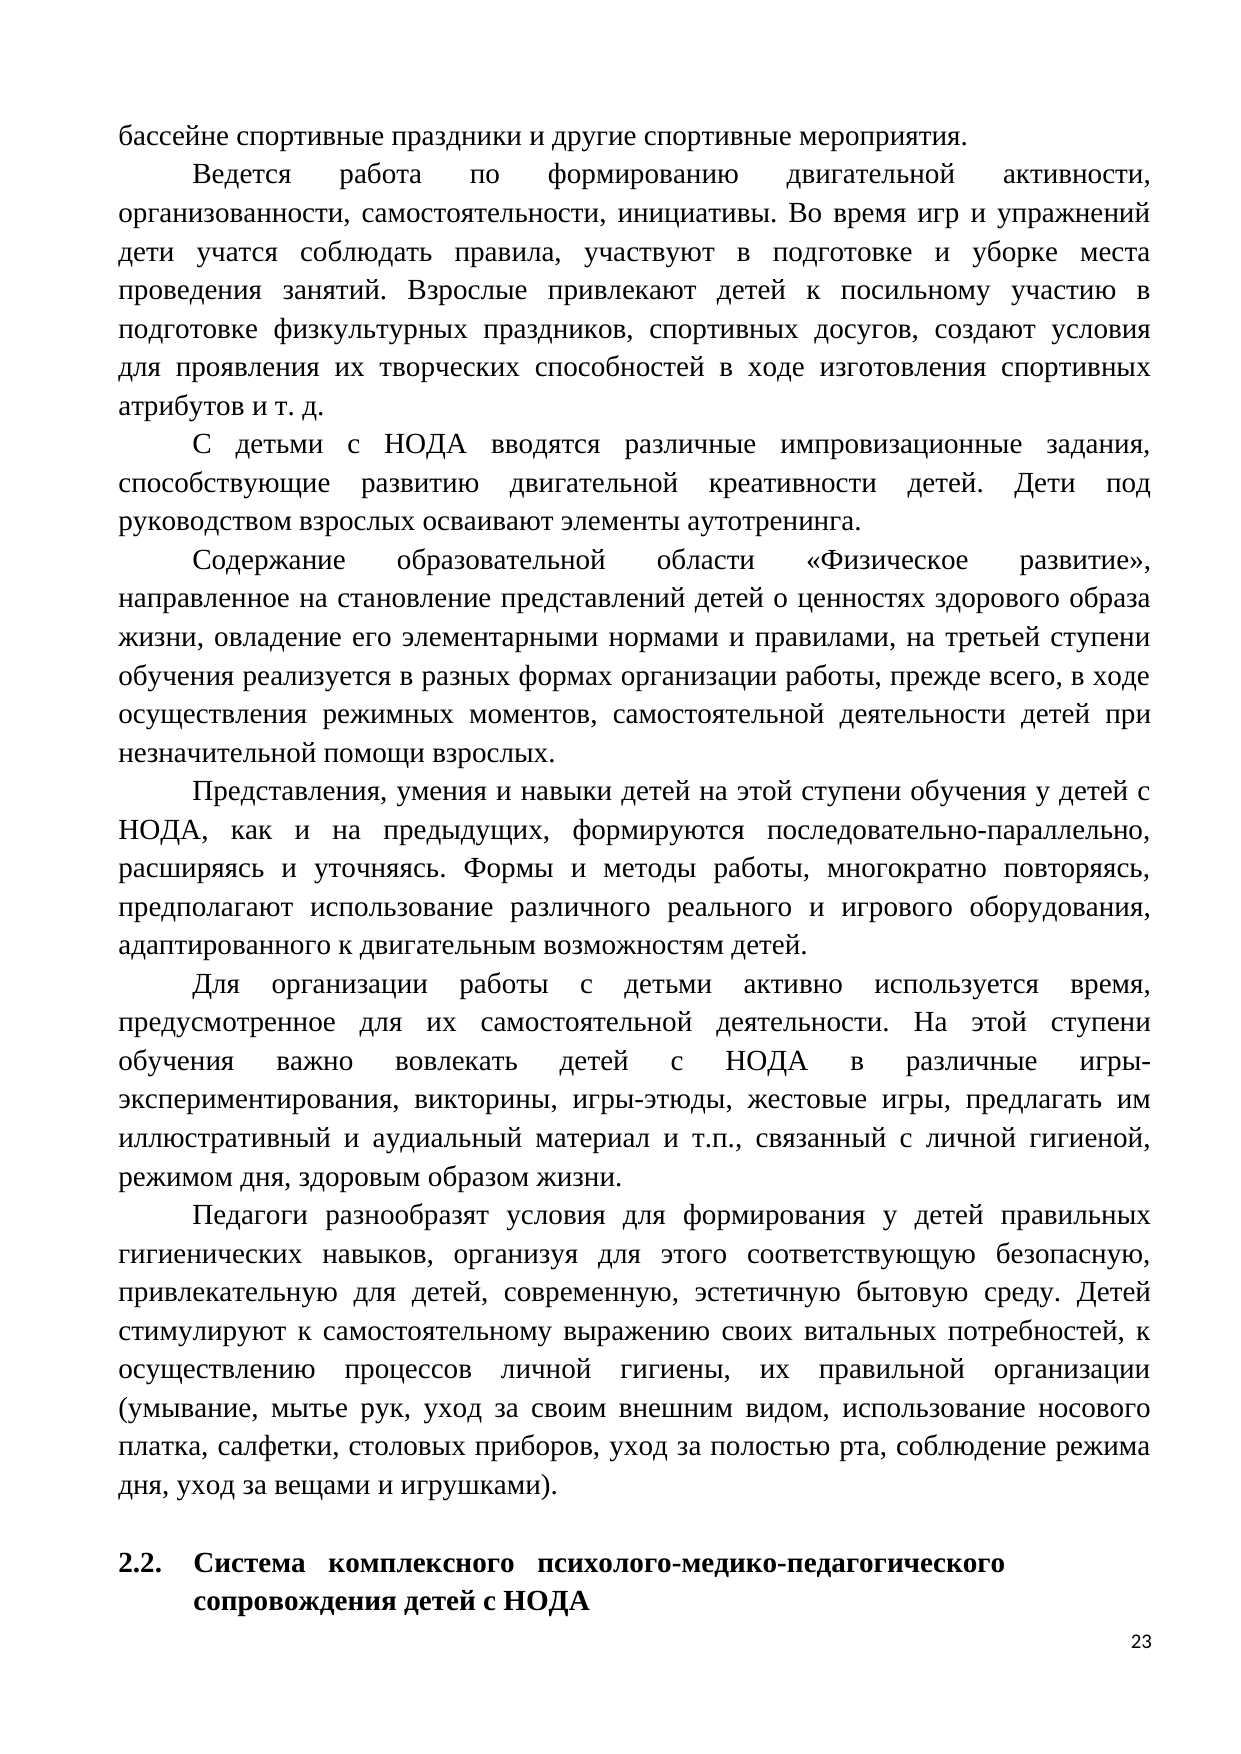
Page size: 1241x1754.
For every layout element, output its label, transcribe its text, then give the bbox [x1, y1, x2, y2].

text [118, 118, 1152, 152]
list Система комплексного психолого-медико-педагогического сопровождения детей с НОДА [118, 1545, 1006, 1617]
text Для организации работы с детьми активно используется время, предусмотренное для их самостоятельной деятельности. На этой ступени обучения важно вовлекать детей с НОДА в различные игры-экспериментирования, викторины, игры-этюды, жестовые игры, предлагать им иллюстративный и аудиальный материал и т.п., связанный с личной гигиеной, режимом дня, здоровым образом жизни. [118, 966, 1152, 1192]
text Педагоги разнообразят условия для формирования у детей правильных гигиенических навыков, организуя для этого соответствующую безопасную, привлекательную для детей, современную, эстетичную бытовую среду. Детей стимулируют к самостоятельному выражению своих витальных потребностей, к осуществлению процессов личной гигиены, их правильной организации (умывание, мытье рук, уход за своим внешним видом, использование носового платка, салфетки, столовых приборов, уход за полостью рта, соблюдение режима дня, уход за вещами и игрушками). [118, 1197, 1152, 1501]
text С детьми с НОДА вводятся различные импровизационные задания, способствующие развитию двигательной креативности детей. Дети под руководством взрослых осваивают элементы аутотренинга. [118, 426, 1152, 537]
text Содержание образовательной области «Физическое развитие», направленное на становление представлений детей о ценностях здорового образа жизни, овладение его элементарными нормами и правилами, на третьей ступени обучения реализуется в разных формах организации работы, прежде всего, в ходе осуществления режимных моментов, самостоятельной деятельности детей при незначительной помощи взрослых. [118, 542, 1152, 768]
text Ведется работа по формированию двигательной активности, организованности, самостоятельности, инициативы. Во время игр и упражнений дети учатся соблюдать правила, участвуют в подготовке и уборке места проведения занятий. Взрослые привлекают детей к посильному участию в подготовке физкультурных праздников, спортивных досугов, создают условия для проявления их творческих способностей в ходе изготовления спортивных атрибутов и т. д. [118, 157, 1152, 421]
text Представления, умения и навыки детей на этой ступени обучения у детей с НОДА, как и на предыдущих, формируются последовательно-параллельно, расширяясь и уточняясь. Формы и методы работы, многократно повторяясь, предполагают использование различного реального и игрового оборудования, адаптированного к двигательным возможностям детей. [118, 773, 1152, 961]
